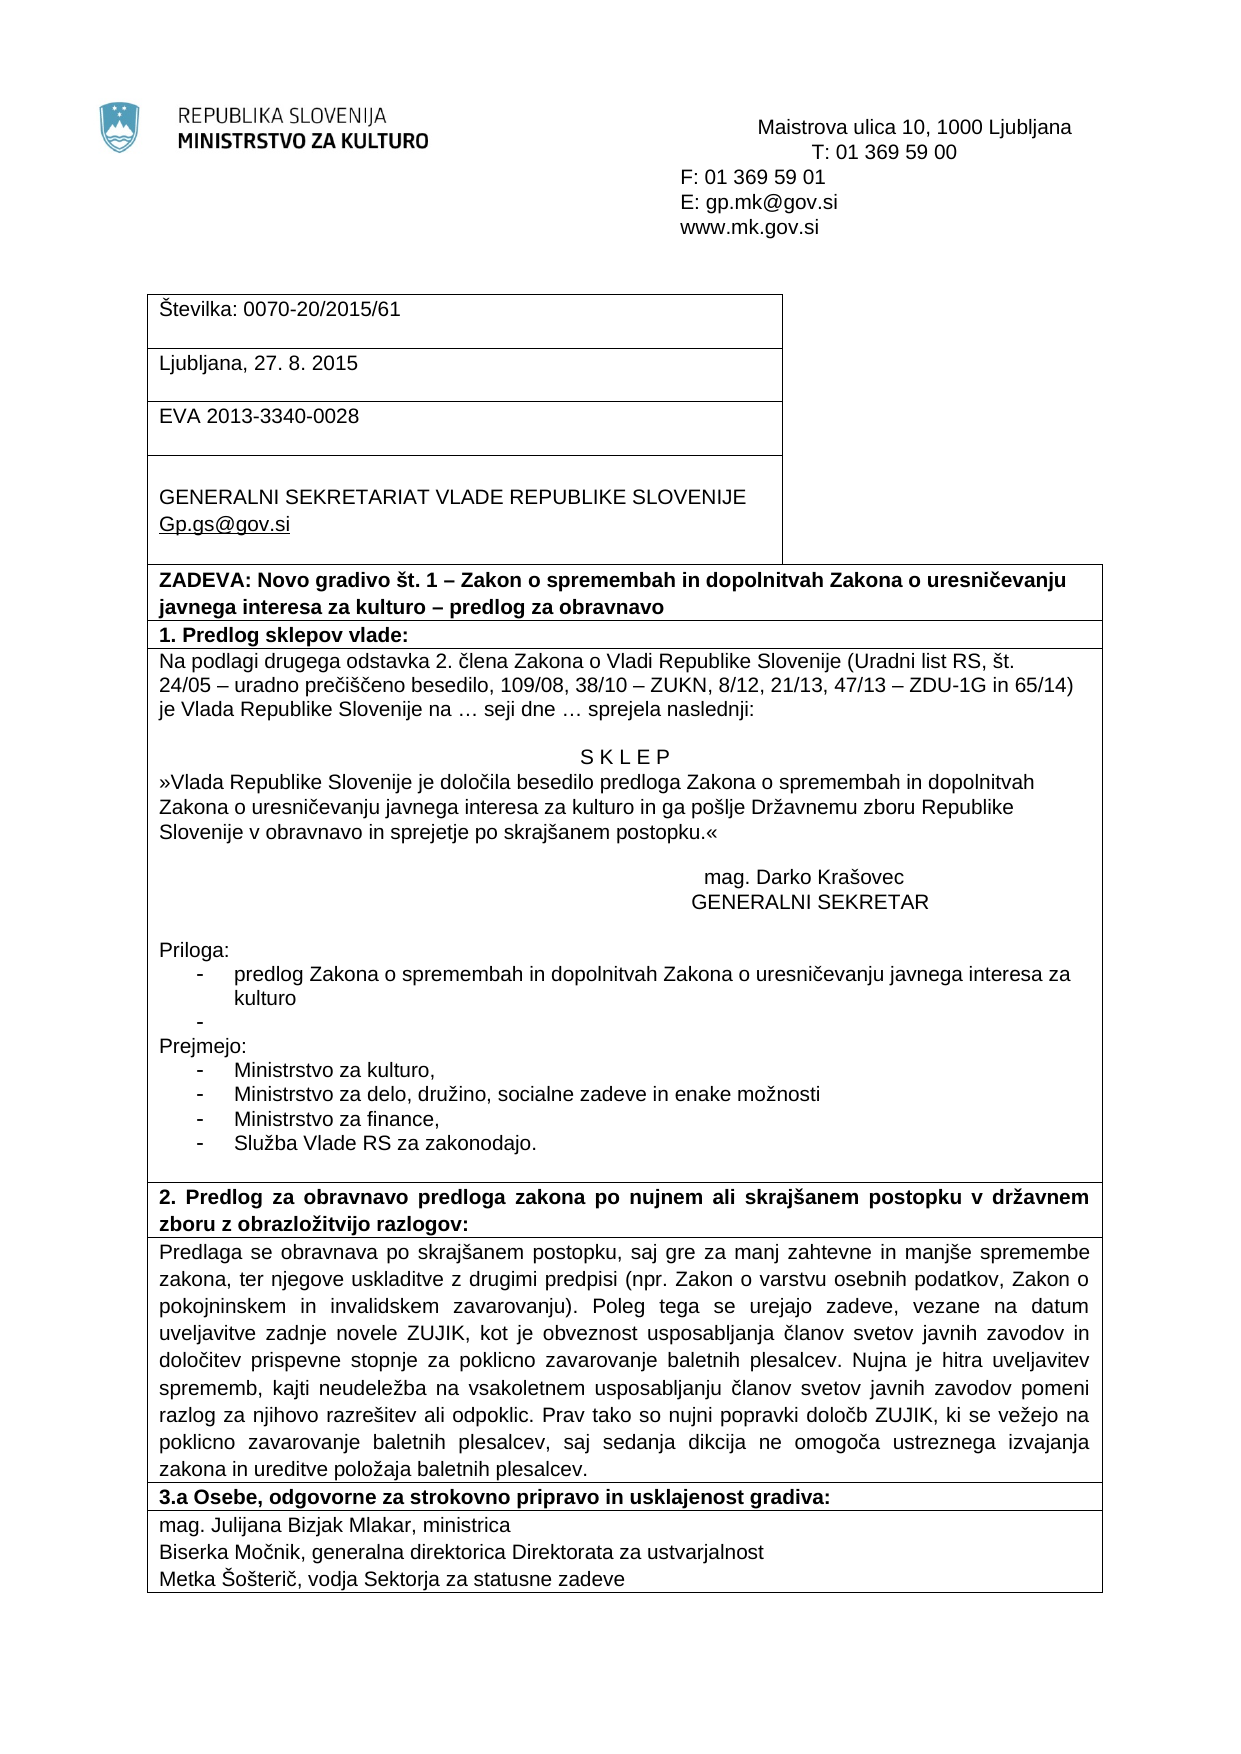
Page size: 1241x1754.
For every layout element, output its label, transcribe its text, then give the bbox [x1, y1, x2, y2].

table_cell Ljubljana, 27. 8. 2015 [148, 349, 782, 401]
table_cell GENERALNI SEKRETARIAT VLADE REPUBLIKE SLOVENIJE Gp.gs@gov.si [148, 456, 782, 564]
picture [0, 0, 709, 160]
text www.mk.gov.si [177, 214, 1093, 239]
text F: 01 369 59 01 [177, 164, 1093, 189]
text Maistrova ulica 10, 1000 Ljubljana T: 01 369 59 00 [177, 114, 1093, 164]
table_cell Na podlagi drugega odstavka 2. člena Zakona o Vladi Republike Slovenije (Uradni list RS, št. 24/05 – uradno prečiščeno besedilo, 109/08, 38/10 – ZUKN, 8/12, 21/13, 47/13 – ZDU-1G in 65/14) je Vlada Republike Slovenije na … seji dne … sprejela naslednji: S K L E P »Vlada Republike Slovenije je določila besedilo predloga Zakona o spremembah in dopolnitvah Zakona o uresničevanju javnega interesa za kulturo in ga pošlje Državnemu zboru Republike Slovenije v obravnavo in sprejetje po skrajšanem postopku.« mag. Darko Krašovec GENERALNI SEKRETAR Priloga: predlog Zakona o spremembah in dopolnitvah Zakona o uresničevanju javnega interesa za kulturo Prejmejo: Ministrstvo za kulturo, Ministrstvo za delo, družino, socialne zadeve in enake možnosti Ministrstvo za finance, Služba Vlade RS za zakonodajo. [148, 649, 1102, 1182]
table_cell EVA 2013-3340-0028 [148, 402, 782, 455]
table_header Številka: 0070-20/2015/61 [148, 295, 782, 347]
table_cell Predlaga se obravnava po skrajšanem postopku, saj gre za manj zahtevne in manjše spremembe zakona, ter njegove uskladitve z drugimi predpisi (npr. Zakon o varstvu osebnih podatkov, Zakon o pokojninskem in invalidskem zavarovanju). Poleg tega se urejajo zadeve, vezane na datum uveljavitve zadnje novele ZUJIK, kot je obveznost usposabljanja članov svetov javnih zavodov in določitev prispevne stopnje za poklicno zavarovanje baletnih plesalcev. Nujna je hitra uveljavitev sprememb, kajti neudeležba na vsakoletnem usposabljanju članov svetov javnih zavodov pomeni razlog za njihovo razrešitev ali odpoklic. Prav tako so nujni popravki določb ZUJIK, ki se vežejo na poklicno zavarovanje baletnih plesalcev, saj sedanja dikcija ne omogoča ustreznega izvajanja zakona in ureditve položaja baletnih plesalcev. [148, 1238, 1102, 1482]
table_cell ZADEVA: Novo gradivo št. 1 – Zakon o spremembah in dopolnitvah Zakona o uresničevanju javnega interesa za kulturo – predlog za obravnavo [148, 565, 1102, 619]
table_cell 2. Predlog za obravnavo predloga zakona po nujnem ali skrajšanem postopku v državnem zboru z obrazložitvijo razlogov: [148, 1183, 1102, 1237]
table_cell 1. Predlog sklepov vlade: [148, 621, 1102, 648]
table_cell 3.a Osebe, odgovorne za strokovno pripravo in usklajenost gradiva: [148, 1483, 1102, 1510]
text E: gp.mk@gov.si [177, 189, 1093, 214]
table_cell mag. Julijana Bizjak Mlakar, ministrica Biserka Močnik, generalna direktorica Direktorata za ustvarjalnost Metka Šošterič, vodja Sektorja za statusne zadeve [148, 1511, 1102, 1592]
